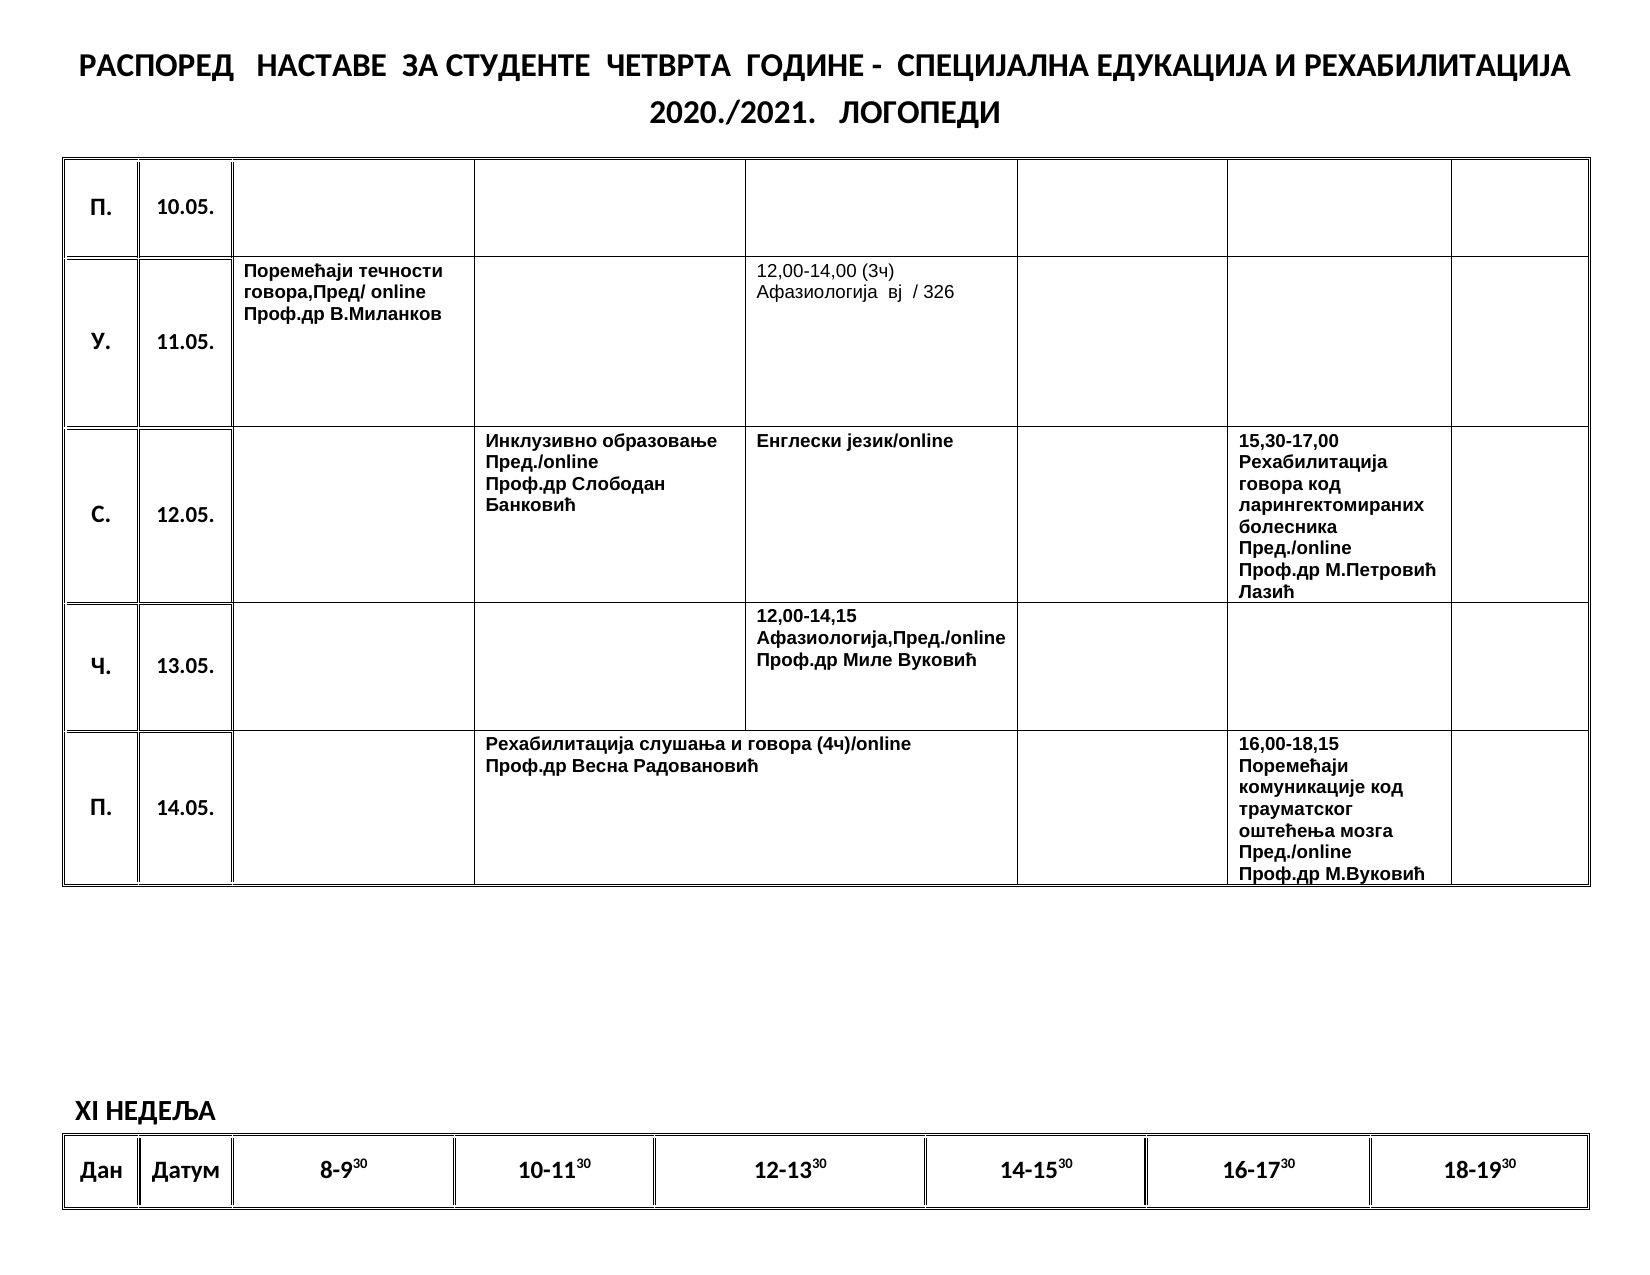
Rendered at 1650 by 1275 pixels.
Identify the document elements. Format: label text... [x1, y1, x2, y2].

table_cell [232, 160, 474, 256]
table_cell [232, 731, 474, 884]
table_cell [1452, 603, 1588, 730]
table_cell [1228, 603, 1451, 730]
table_cell [1018, 427, 1227, 602]
table_header 8-930 [233, 1136, 454, 1207]
table_cell П. [64, 730, 138, 884]
table_cell [1018, 257, 1227, 426]
table_cell [1228, 160, 1451, 256]
table_cell [1452, 427, 1588, 602]
table_cell С. [64, 426, 138, 602]
table_header 10-1130 [454, 1136, 654, 1207]
table_cell [475, 257, 745, 426]
table_cell [1018, 603, 1227, 730]
table_cell 13.05. [140, 605, 231, 730]
table_cell 10.05. [138, 160, 232, 256]
table_cell П. [65, 160, 138, 256]
table_cell У. [65, 256, 137, 426]
table_cell [746, 160, 1017, 256]
table_cell [1018, 160, 1227, 256]
table_cell 14.05. [138, 733, 232, 884]
table_cell [475, 160, 745, 256]
table_cell 12.05. [140, 430, 231, 602]
text XI недеља [75, 1092, 1575, 1127]
table_cell Инклузивно образовање Пред./online Проф.др Слободан Банковић [475, 427, 745, 602]
table_header 18-1930 [1371, 1136, 1587, 1207]
table_cell [1228, 257, 1451, 426]
table_cell [1452, 257, 1588, 426]
table_cell [1452, 731, 1588, 884]
table_cell Рехабилитација слушања и говора (4ч)/online Проф.др Весна Радовановић [475, 731, 1017, 884]
table_header 12-1330 [654, 1134, 926, 1207]
table_cell 16,00-18,15 Поремећаји комуникације код трауматског оштећења мозга Пред./online Проф.др М.Вуковић [1228, 731, 1451, 884]
table_cell 15,30-17,00 Рехабилитација говора код ларингектомираних болесника Пред./online Проф.др М.Петровић Лазић [1228, 427, 1451, 602]
table_cell [475, 603, 745, 730]
table_cell [1018, 731, 1227, 884]
table_cell Поремећаји течности говора,Пред/ online Проф.др В.Миланков [234, 257, 474, 426]
table_cell 11.05. [140, 260, 231, 426]
table_cell [1452, 160, 1588, 256]
table_cell 12,00-14,15 Афазиологија,Пред./online Проф.др Миле Вуковић [746, 603, 1017, 730]
table_cell [234, 427, 474, 602]
table_cell [234, 603, 474, 730]
table_header Датум [139, 1134, 233, 1207]
table_cell Енглески језик/online [746, 427, 1017, 602]
table_header Дан [64, 1134, 139, 1207]
table_cell Ч. [64, 602, 138, 730]
table_header 16-1730 [1146, 1134, 1371, 1207]
table_cell 12,00-14,00 (3ч) Афазиологија вј / 326 [746, 257, 1017, 426]
table_header 14-1530 [926, 1136, 1146, 1207]
